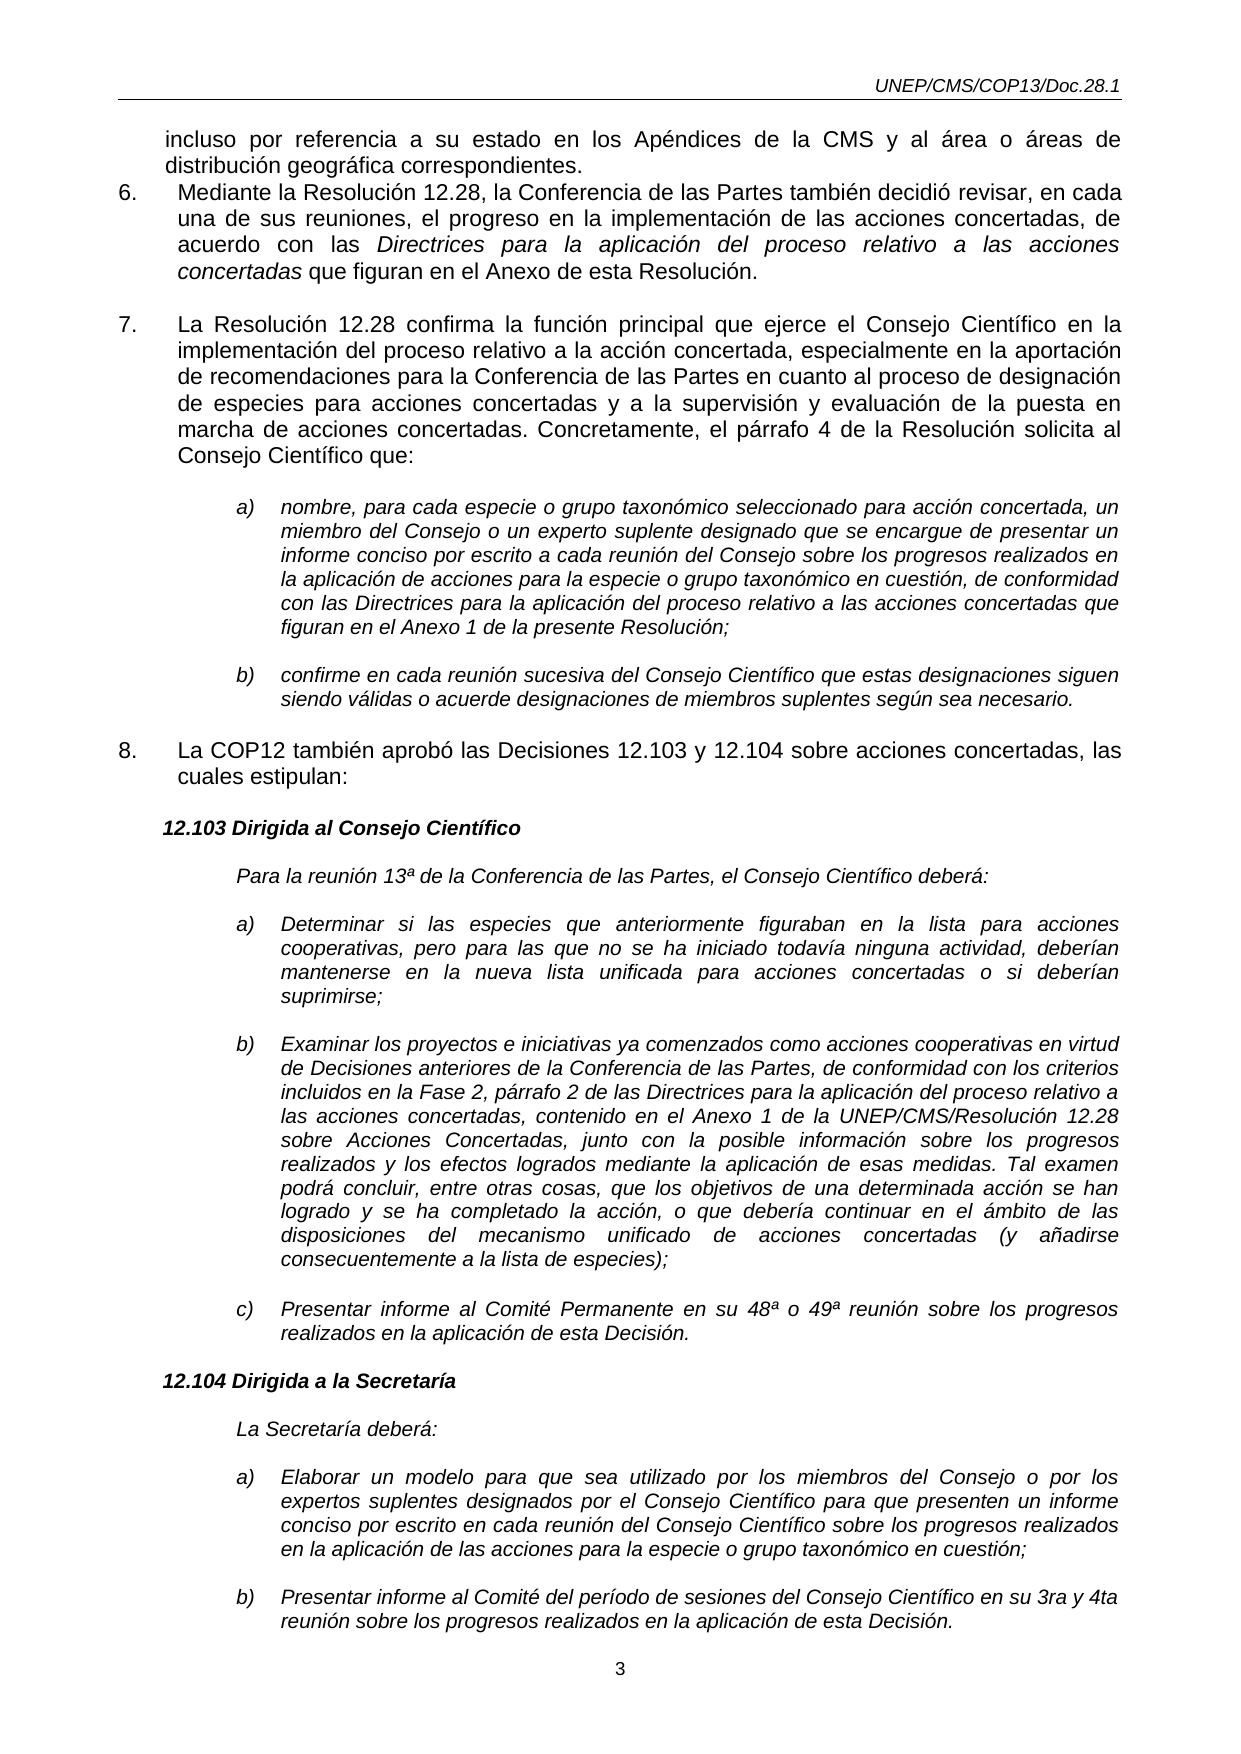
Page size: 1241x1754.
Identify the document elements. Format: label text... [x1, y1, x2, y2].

text La Resolución 12.28 confirma la función principal que ejerce el Consejo Científico en la implementación del proceso relativo a la acción concertada, especialmente en la aportación de recomendaciones para la Conferencia de las Partes en cuanto al proceso de designación de especies para acciones concertadas y a la supervisión y evaluación de la puesta en marcha de acciones concertadas. Concretamente, el párrafo 4 de la Resolución solicita al Consejo Científico que: [118, 311, 1122, 469]
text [165, 126, 1122, 179]
list Examinar los proyectos e iniciativas ya comenzados como acciones cooperativas en virtud de Decisiones anteriores de la Conferencia de las Partes, de conformidad con los criterios incluidos en la Fase 2, párrafo 2 de las Directrices para la aplicación del proceso relativo a las acciones concertadas, contenido en el Anexo 1 de la UNEP/CMS/Resolución 12.28 sobre Acciones Concertadas, junto con la posible información sobre los progresos realizados y los efectos logrados mediante la aplicación de esas medidas. Tal examen podrá concluir, entre otras cosas, que los objetivos de una determinada acción se han logrado y se ha completado la acción, o que debería continuar en el ámbito de las disposiciones del mecanismo unificado de acciones concertadas (y añadirse consecuentemente a la lista de especies); [236, 1032, 1122, 1271]
text La Secretaría deberá: [118, 1417, 1122, 1441]
text 12.104 Dirigida a la Secretaría [162, 1369, 1122, 1393]
text Para la reunión 13ª de la Conferencia de las Partes, el Consejo Científico deberá: [236, 864, 1122, 888]
text Mediante la Resolución 12.28, la Conferencia de las Partes también decidió revisar, en cada una de sus reuniones, el progreso en la implementación de las acciones concertadas, de acuerdo con las Directrices para la aplicación del proceso relativo a las acciones concertadas que figuran en el Anexo de esta Resolución. [118, 179, 1122, 284]
list confirme en cada reunión sucesiva del Consejo Científico que estas designaciones siguen siendo válidas o acuerde designaciones de miembros suplentes según sea necesario. [236, 663, 1122, 711]
list Elaborar un modelo para que sea utilizado por los miembros del Consejo o por los expertos suplentes designados por el Consejo Científico para que presenten un informe conciso por escrito en cada reunión del Consejo Científico sobre los progresos realizados en la aplicación de las acciones para la especie o grupo taxonómico en cuestión; [236, 1465, 1122, 1561]
list nombre, para cada especie o grupo taxonómico seleccionado para acción concertada, un miembro del Consejo o un experto suplente designado que se encargue de presentar un informe conciso por escrito a cada reunión del Consejo sobre los progresos realizados en la aplicación de acciones para la especie o grupo taxonómico en cuestión, de conformidad con las Directrices para la aplicación del proceso relativo a las acciones concertadas que figuran en el Anexo 1 de la presente Resolución; [236, 495, 1122, 639]
text La COP12 también aprobó las Decisiones 12.103 y 12.104 sobre acciones concertadas, las cuales estipulan: [118, 737, 1122, 790]
list Presentar informe al Comité del período de sesiones del Consejo Científico en su 3ra y 4ta reunión sobre los progresos realizados en la aplicación de esta Decisión. [236, 1584, 1122, 1632]
list Determinar si las especies que anteriormente figuraban en la lista para acciones cooperativas, pero para las que no se ha iniciado todavía ninguna actividad, deberían mantenerse en la nueva lista unificada para acciones concertadas o si deberían suprimirse; [236, 912, 1122, 1008]
list Presentar informe al Comité Permanente en su 48ª o 49ª reunión sobre los progresos realizados en la aplicación de esta Decisión. [236, 1297, 1122, 1345]
text 12.103 Dirigida al Consejo Científico [162, 816, 1122, 840]
